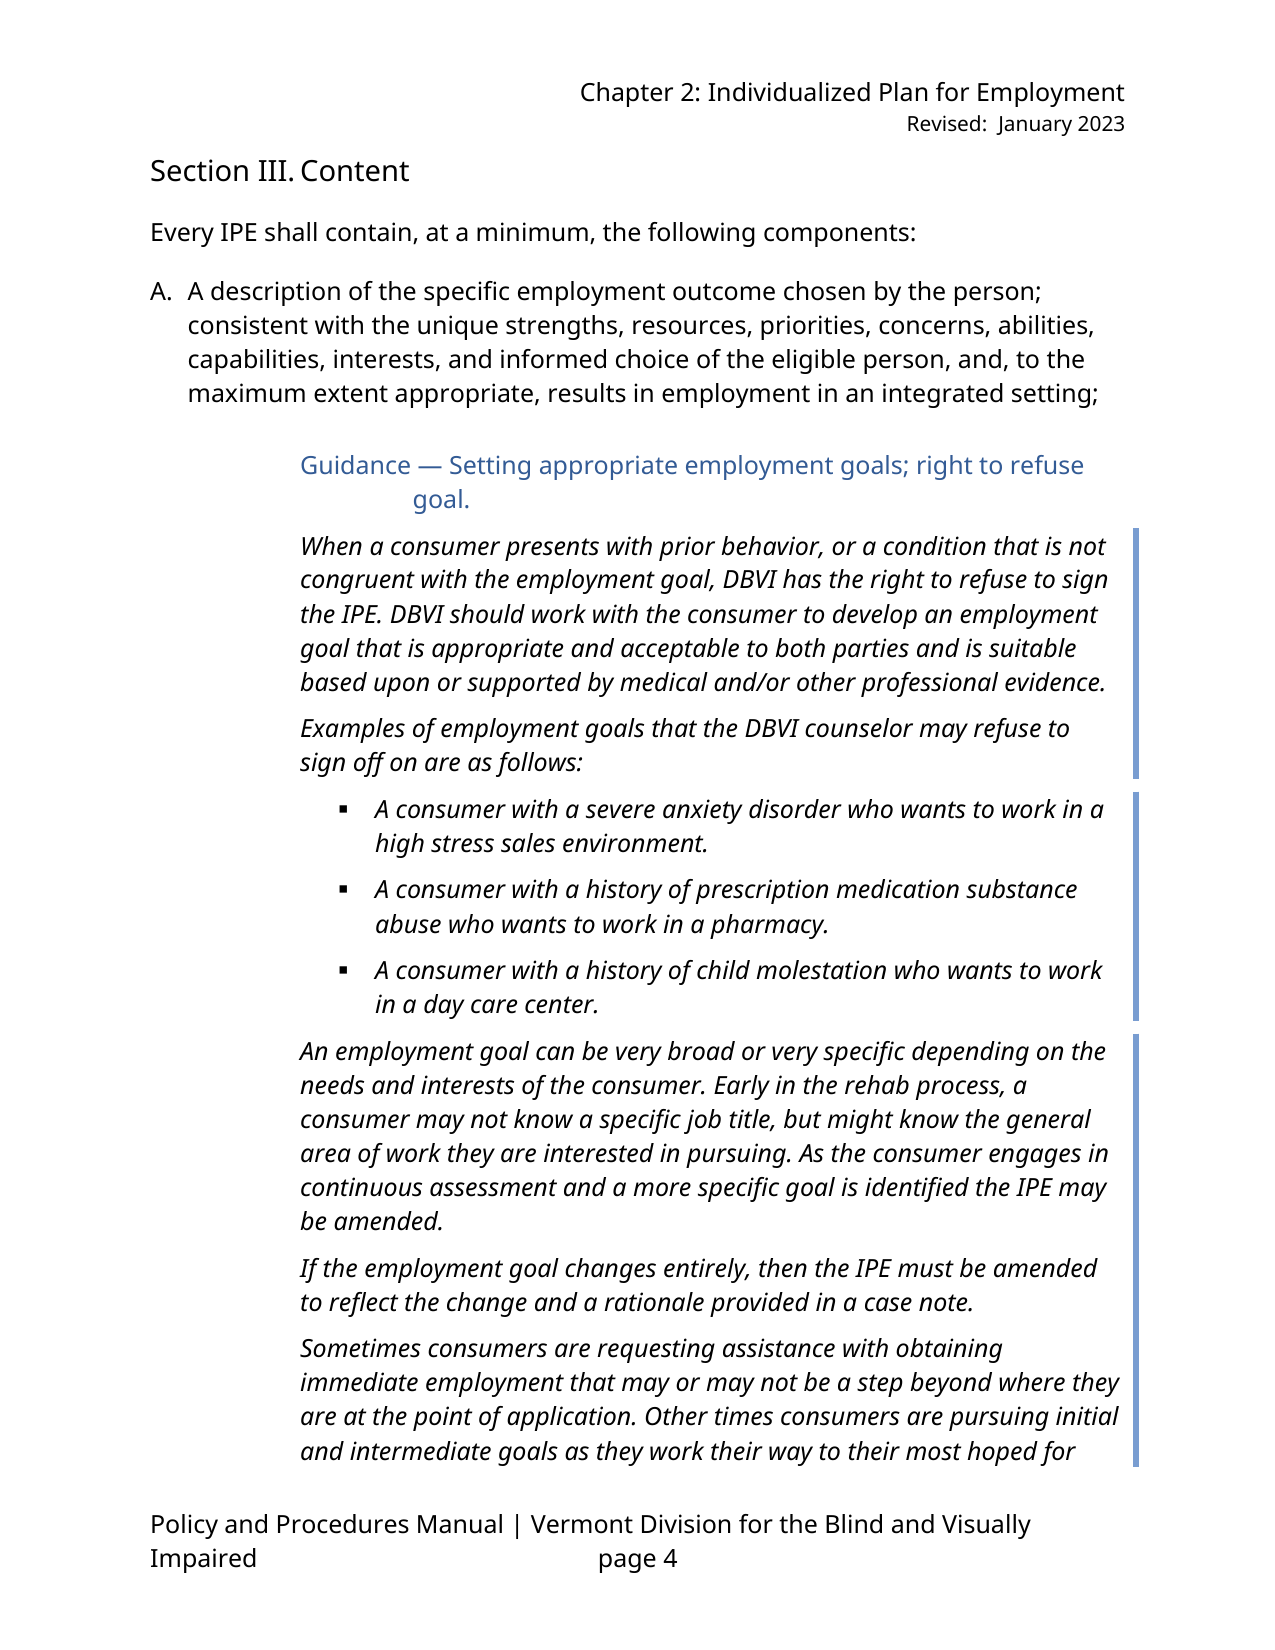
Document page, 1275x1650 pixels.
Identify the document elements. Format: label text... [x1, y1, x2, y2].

text Every IPE shall contain, at a minimum, the following components: [150, 215, 1125, 249]
text Examples of employment goals that the DBVI counselor may refuse to sign off on are as follows: [300, 711, 1133, 779]
list A consumer with a history of child molestation who wants to work in a day care center. [337, 953, 1133, 1021]
list A consumer with a history of prescription medication substance abuse who wants to work in a pharmacy. [337, 872, 1133, 940]
list A consumer with a severe anxiety disorder who wants to work in a high stress sales environment. [337, 792, 1133, 860]
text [300, 1331, 1133, 1467]
list A description of the specific employment outcome chosen by the person; consistent with the unique strengths, resources, priorities, concerns, abilities, capabilities, interests, and informed choice of the eligible person, and, to the maximum extent appropriate, results in employment in an integrated setting; [150, 274, 1125, 410]
text If the employment goal changes entirely, then the IPE must be amended to reflect the change and a rationale provided in a case note. [300, 1250, 1133, 1318]
subtitle Guidance — Setting appropriate employment goals; right to refuse goal. [300, 447, 1125, 516]
text An employment goal can be very broad or very specific depending on the needs and interests of the consumer. Early in the rehab process, a consumer may not know a specific job title, but might know the general area of work they are interested in pursuing. As the consumer engages in continuous assessment and a more specific goal is identified the IPE may be amended. [300, 1033, 1138, 1238]
subtitle Content [150, 150, 1125, 190]
text When a consumer presents with prior behavior, or a condition that is not congruent with the employment goal, DBVI has the right to refuse to sign the IPE. DBVI should work with the consumer to develop an employment goal that is appropriate and acceptable to both parties and is suitable based upon or supported by medical and/or other professional evidence. [300, 528, 1133, 698]
